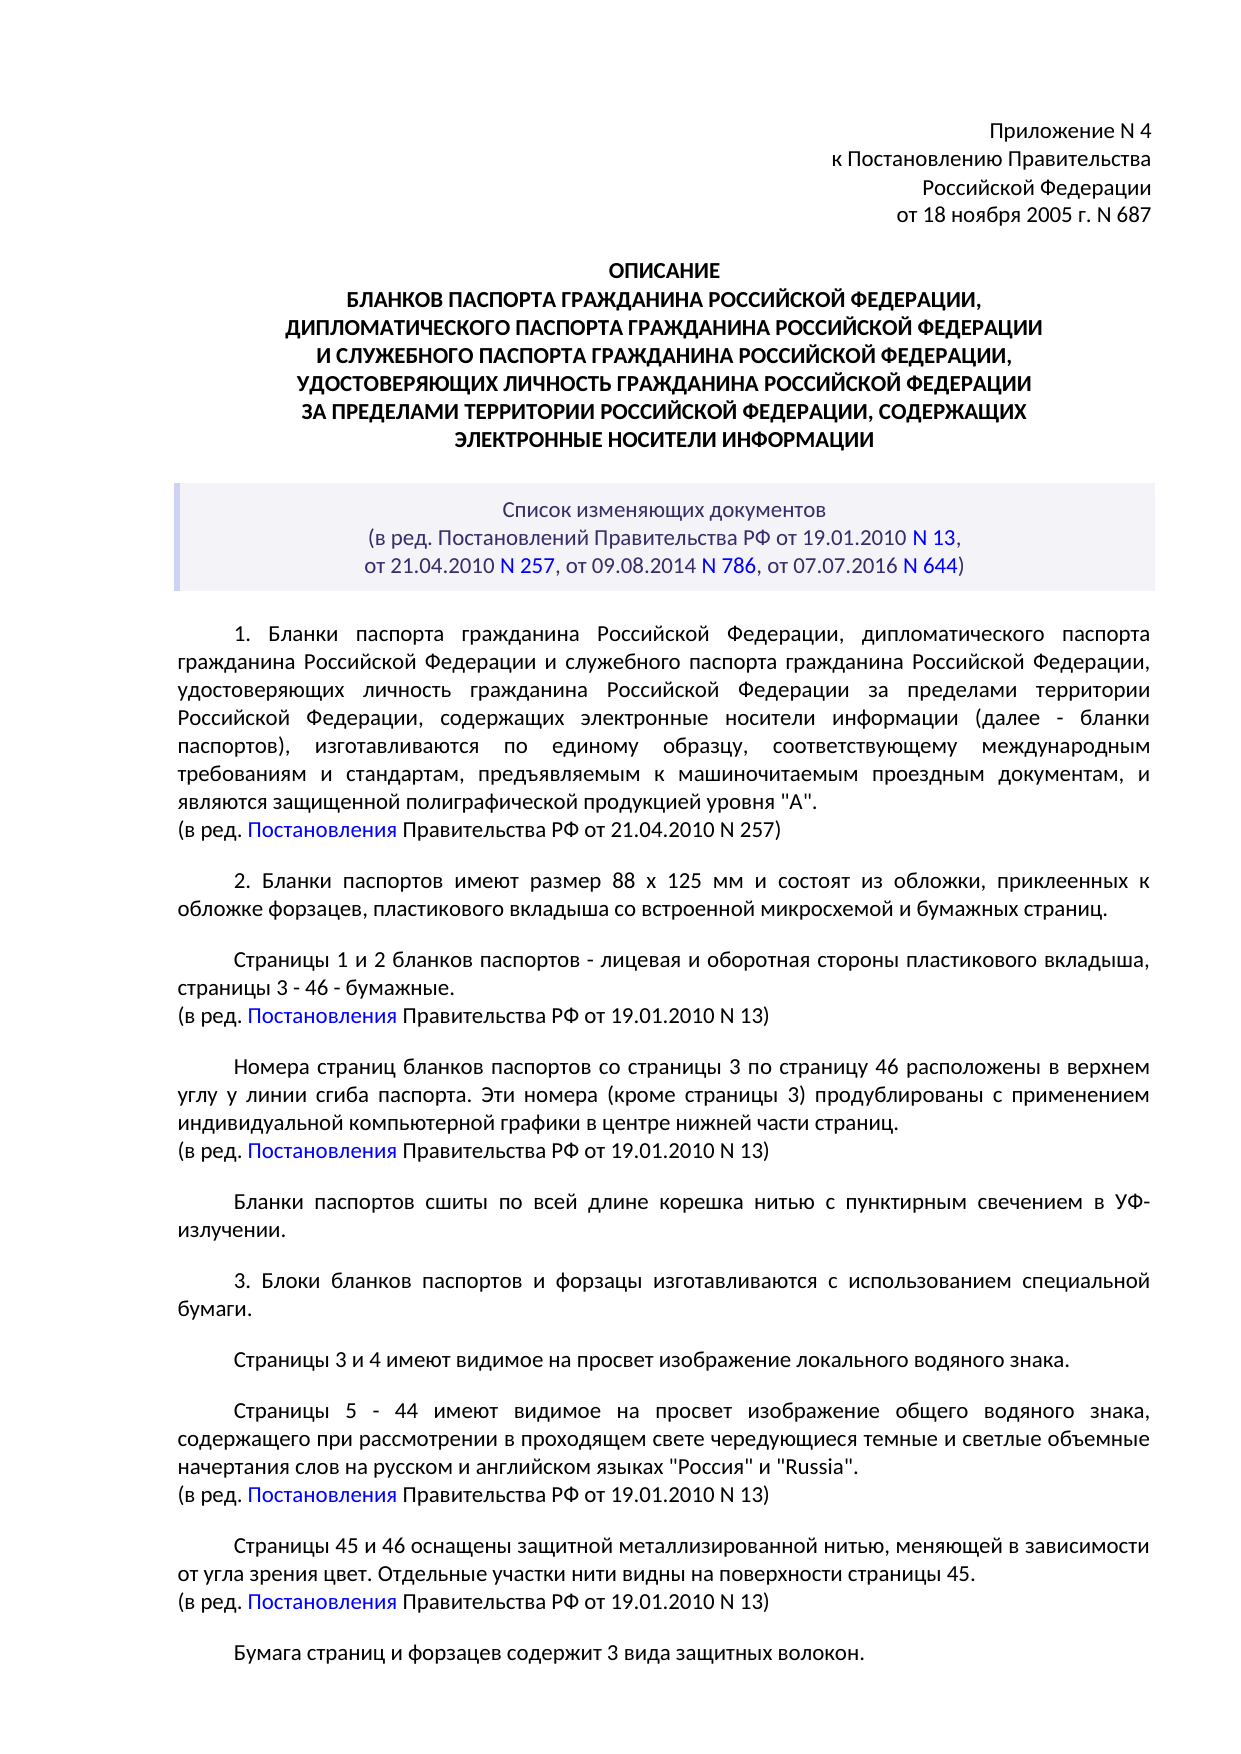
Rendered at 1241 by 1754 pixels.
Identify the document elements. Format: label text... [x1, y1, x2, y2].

text ДИПЛОМАТИЧЕСКОГО ПАСПОРТА ГРАЖДАНИНА РОССИЙСКОЙ ФЕДЕРАЦИИ [177, 313, 1152, 341]
text от 18 ноября 2005 г. N 687 [177, 201, 1152, 229]
text Номера страниц бланков паспортов со страницы 3 по страницу 46 расположены в верхнем углу у линии сгиба паспорта. Эти номера (кроме страницы 3) продублированы с применением индивидуальной компьютерной графики в центре нижней части страниц. [177, 1052, 1152, 1136]
text 1. Бланки паспорта гражданина Российской Федерации, дипломатического паспорта гражданина Российской Федерации и служебного паспорта гражданина Российской Федерации, удостоверяющих личность гражданина Российской Федерации за пределами территории Российской Федерации, содержащих электронные носители информации (далее - бланки паспортов), изготавливаются по единому образцу, соответствующему международным требованиям и стандартам, предъявляемым к машиночитаемым проездным документам, и являются защищенной полиграфической продукцией уровня "А". [177, 619, 1152, 815]
text БЛАНКОВ ПАСПОРТА ГРАЖДАНИНА РОССИЙСКОЙ ФЕДЕРАЦИИ, [177, 285, 1152, 313]
text 2. Бланки паспортов имеют размер 88 x 125 мм и состоят из обложки, приклеенных к обложке форзацев, пластикового вкладыша со встроенной микросхемой и бумажных страниц. [177, 866, 1152, 922]
text (в ред. Постановления Правительства РФ от 19.01.2010 N 13) [177, 1136, 1152, 1164]
text Бумага страниц и форзацев содержит 3 вида защитных волокон. [177, 1638, 1152, 1666]
text УДОСТОВЕРЯЮЩИХ ЛИЧНОСТЬ ГРАЖДАНИНА РОССИЙСКОЙ ФЕДЕРАЦИИ [177, 369, 1152, 397]
table_header Список изменяющих документов (в ред. Постановлений Правительства РФ от 19.01.2010 N 13, от 21.04.2010 N 257, от 09.08.2014 N 786, от 07.07.2016 N 644) [180, 483, 1149, 591]
text Российской Федерации [177, 173, 1152, 201]
text ОПИСАНИЕ [177, 257, 1152, 285]
text ЗА ПРЕДЕЛАМИ ТЕРРИТОРИИ РОССИЙСКОЙ ФЕДЕРАЦИИ, СОДЕРЖАЩИХ [177, 397, 1152, 425]
text Страницы 1 и 2 бланков паспортов - лицевая и оборотная стороны пластикового вкладыша, страницы 3 - 46 - бумажные. [177, 945, 1152, 1001]
text (в ред. Постановления Правительства РФ от 21.04.2010 N 257) [177, 815, 1152, 843]
text (в ред. Постановления Правительства РФ от 19.01.2010 N 13) [177, 1480, 1152, 1508]
text к Постановлению Правительства [177, 144, 1152, 173]
text Страницы 5 - 44 имеют видимое на просвет изображение общего водяного знака, содержащего при рассмотрении в проходящем свете чередующиеся темные и светлые объемные начертания слов на русском и английском языках "Россия" и "Russia". [177, 1396, 1152, 1480]
text ЭЛЕКТРОННЫЕ НОСИТЕЛИ ИНФОРМАЦИИ [177, 425, 1152, 453]
text (в ред. Постановления Правительства РФ от 19.01.2010 N 13) [177, 1587, 1152, 1615]
text 3. Блоки бланков паспортов и форзацы изготавливаются с использованием специальной бумаги. [177, 1266, 1152, 1322]
text Страницы 3 и 4 имеют видимое на просвет изображение локального водяного знака. [177, 1345, 1152, 1373]
text (в ред. Постановления Правительства РФ от 19.01.2010 N 13) [177, 1001, 1152, 1029]
text Страницы 45 и 46 оснащены защитной металлизированной нитью, меняющей в зависимости от угла зрения цвет. Отдельные участки нити видны на поверхности страницы 45. [177, 1531, 1152, 1587]
text Бланки паспортов сшиты по всей длине корешка нитью с пунктирным свечением в УФ-излучении. [177, 1187, 1152, 1243]
text Приложение N 4 [177, 117, 1152, 144]
text И СЛУЖЕБНОГО ПАСПОРТА ГРАЖДАНИНА РОССИЙСКОЙ ФЕДЕРАЦИИ, [177, 341, 1152, 369]
